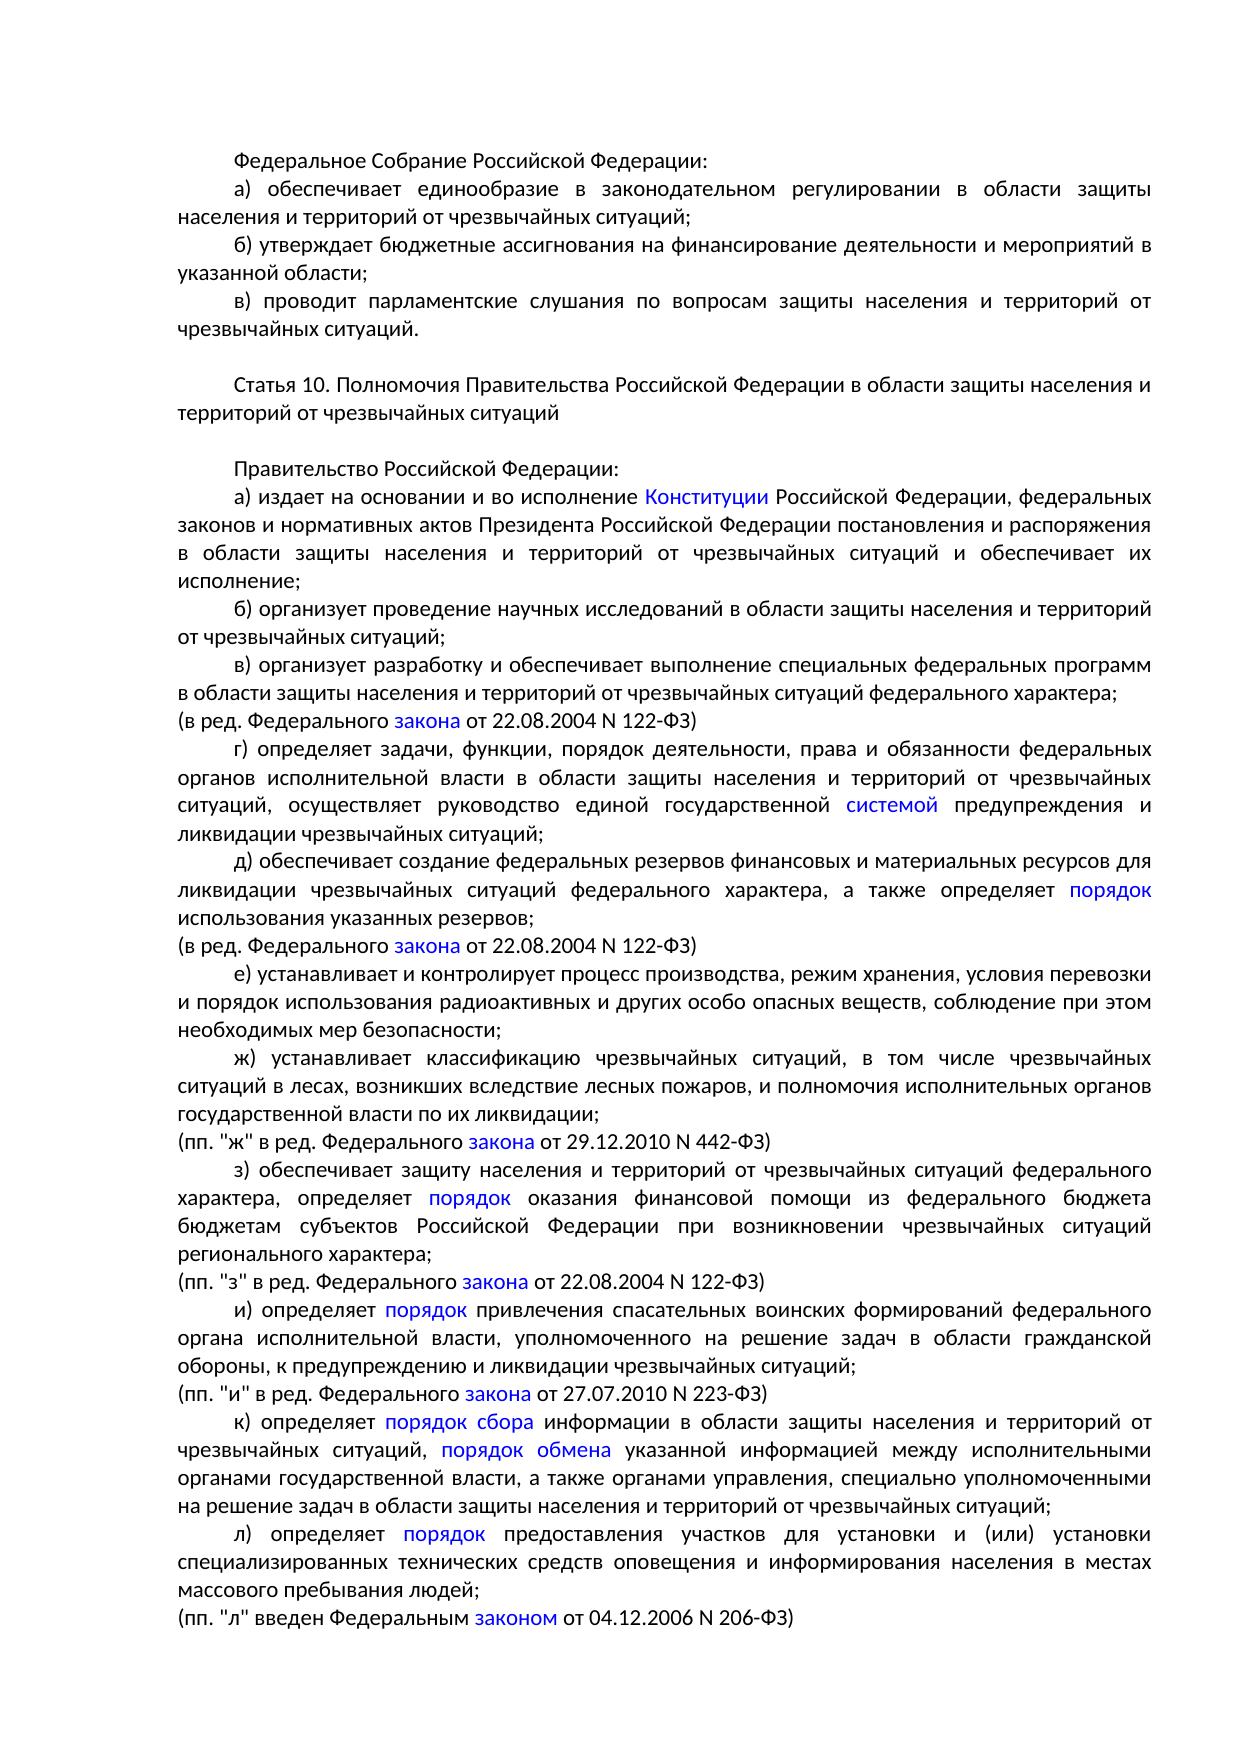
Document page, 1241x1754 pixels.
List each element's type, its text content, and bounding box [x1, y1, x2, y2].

text е) устанавливает и контролирует процесс производства, режим хранения, условия перевозки и порядок использования радиоактивных и других особо опасных веществ, соблюдение при этом необходимых мер безопасности; [177, 959, 1152, 1043]
text в) организует разработку и обеспечивает выполнение специальных федеральных программ в области защиты населения и территорий от чрезвычайных ситуаций федерального характера; [177, 651, 1152, 707]
text в) проводит парламентские слушания по вопросам защиты населения и территорий от чрезвычайных ситуаций. [177, 286, 1152, 342]
text Федеральное Собрание Российской Федерации: [177, 146, 1152, 174]
text (пп. "з" в ред. Федерального закона от 22.08.2004 N 122-ФЗ) [177, 1267, 1152, 1295]
text л) определяет порядок предоставления участков для установки и (или) установки специализированных технических средств оповещения и информирования населения в местах массового пребывания людей; [177, 1519, 1152, 1603]
text ж) устанавливает классификацию чрезвычайных ситуаций, в том числе чрезвычайных ситуаций в лесах, возникших вследствие лесных пожаров, и полномочия исполнительных органов государственной власти по их ликвидации; [177, 1043, 1152, 1127]
text Правительство Российской Федерации: [177, 454, 1152, 482]
text з) обеспечивает защиту населения и территорий от чрезвычайных ситуаций федерального характера, определяет порядок оказания финансовой помощи из федерального бюджета бюджетам субъектов Российской Федерации при возникновении чрезвычайных ситуаций регионального характера; [177, 1155, 1152, 1267]
text а) обеспечивает единообразие в законодательном регулировании в области защиты населения и территорий от чрезвычайных ситуаций; [177, 174, 1152, 230]
text (пп. "и" в ред. Федерального закона от 27.07.2010 N 223-ФЗ) [177, 1379, 1152, 1407]
text а) издает на основании и во исполнение Конституции Российской Федерации, федеральных законов и нормативных актов Президента Российской Федерации постановления и распоряжения в области защиты населения и территорий от чрезвычайных ситуаций и обеспечивает их исполнение; [177, 482, 1152, 594]
text б) утверждает бюджетные ассигнования на финансирование деятельности и мероприятий в указанной области; [177, 230, 1152, 286]
text к) определяет порядок сбора информации в области защиты населения и территорий от чрезвычайных ситуаций, порядок обмена указанной информацией между исполнительными органами государственной власти, а также органами управления, специально уполномоченными на решение задач в области защиты населения и территорий от чрезвычайных ситуаций; [177, 1407, 1152, 1519]
text г) определяет задачи, функции, порядок деятельности, права и обязанности федеральных органов исполнительной власти в области защиты населения и территорий от чрезвычайных ситуаций, осуществляет руководство единой государственной системой предупреждения и ликвидации чрезвычайных ситуаций; [177, 734, 1152, 847]
text (пп. "л" введен Федеральным законом от 04.12.2006 N 206-ФЗ) [177, 1603, 1152, 1631]
text (в ред. Федерального закона от 22.08.2004 N 122-ФЗ) [177, 931, 1152, 959]
text д) обеспечивает создание федеральных резервов финансовых и материальных ресурсов для ликвидации чрезвычайных ситуаций федерального характера, а также определяет порядок использования указанных резервов; [177, 847, 1152, 931]
text и) определяет порядок привлечения спасательных воинских формирований федерального органа исполнительной власти, уполномоченного на решение задач в области гражданской обороны, к предупреждению и ликвидации чрезвычайных ситуаций; [177, 1295, 1152, 1379]
text б) организует проведение научных исследований в области защиты населения и территорий от чрезвычайных ситуаций; [177, 594, 1152, 651]
text (пп. "ж" в ред. Федерального закона от 29.12.2010 N 442-ФЗ) [177, 1127, 1152, 1155]
text (в ред. Федерального закона от 22.08.2004 N 122-ФЗ) [177, 707, 1152, 734]
text Статья 10. Полномочия Правительства Российской Федерации в области защиты населения и территорий от чрезвычайных ситуаций [177, 370, 1152, 426]
